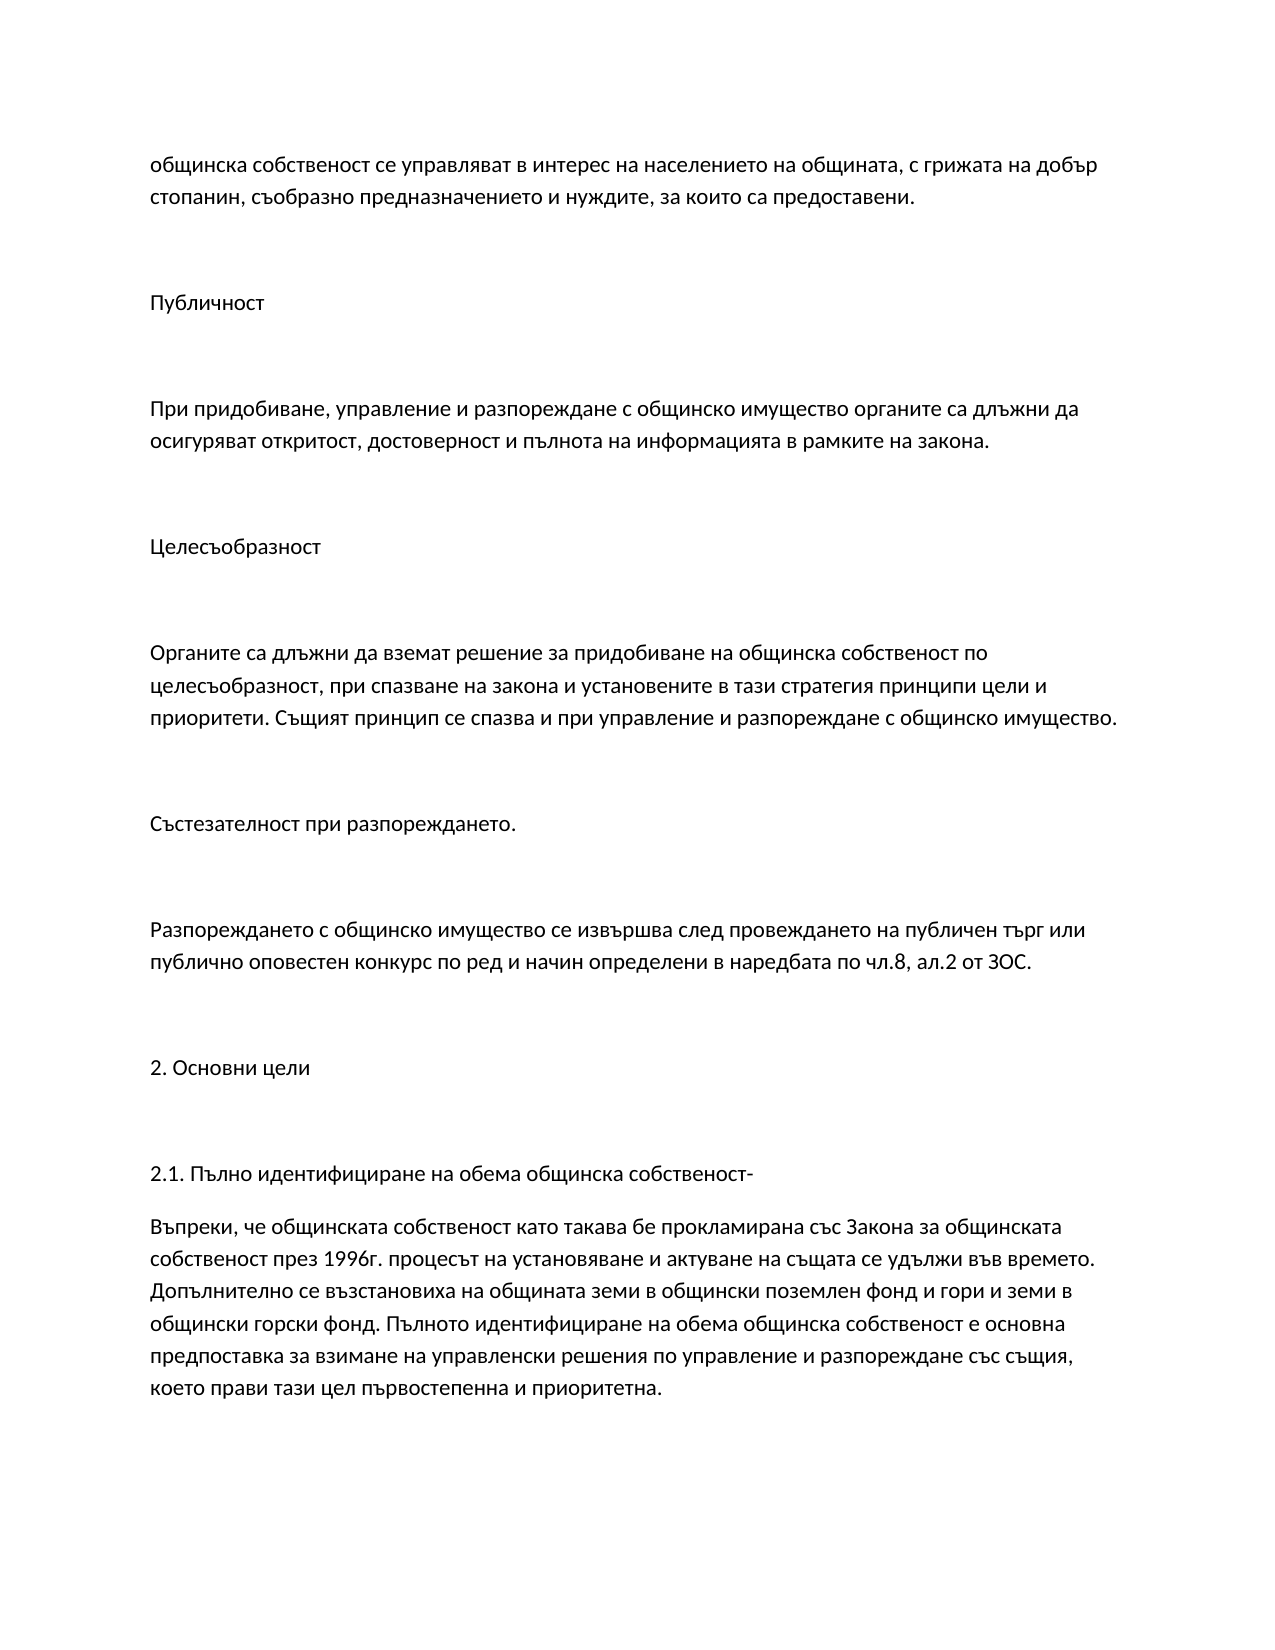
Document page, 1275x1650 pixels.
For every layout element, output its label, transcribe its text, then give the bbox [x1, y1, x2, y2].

text При придобиване, управление и разпореждане с общинско имущество органите са длъжни да осигуряват откритост, достоверност и пълнота на информацията в рамките на закона. [150, 394, 1125, 454]
text Състезателност при разпореждането. [150, 809, 1125, 837]
text Публичност [150, 288, 1125, 316]
text Органите са длъжни да вземат решение за придобиване на общинска собственост по целесъобразност, при спазване на закона и установените в тази стратегия принципи цели и приоритети. Същият принцип се спазва и при управление и разпореждане с общинско имущество. [150, 638, 1125, 731]
text 2. Основни цели [150, 1053, 1125, 1081]
text 2.1. Пълно идентифициране на обема общинска собственост- [150, 1159, 1125, 1187]
text Въпреки, че общинската собственост като такава бе прокламирана със Закона за общинската собственост през 1996г. процесът на установяване и актуване на същата се удължи във времето. Допълнително се възстановиха на общината земи в общински поземлен фонд и гори и земи в общински горски фонд. Пълното идентифициране на обема общинска собственост е основна предпоставка за взимане на управленски решения по управление и разпореждане със същия, което прави тази цел първостепенна и приоритетна. [150, 1212, 1125, 1401]
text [150, 150, 1125, 210]
text Целесъобразност [150, 532, 1125, 561]
text Разпореждането с общинско имущество се извършва след провеждането на публичен търг или публично оповестен конкурс по ред и начин определени в наредбата по чл.8, ал.2 от ЗОС. [150, 915, 1125, 975]
